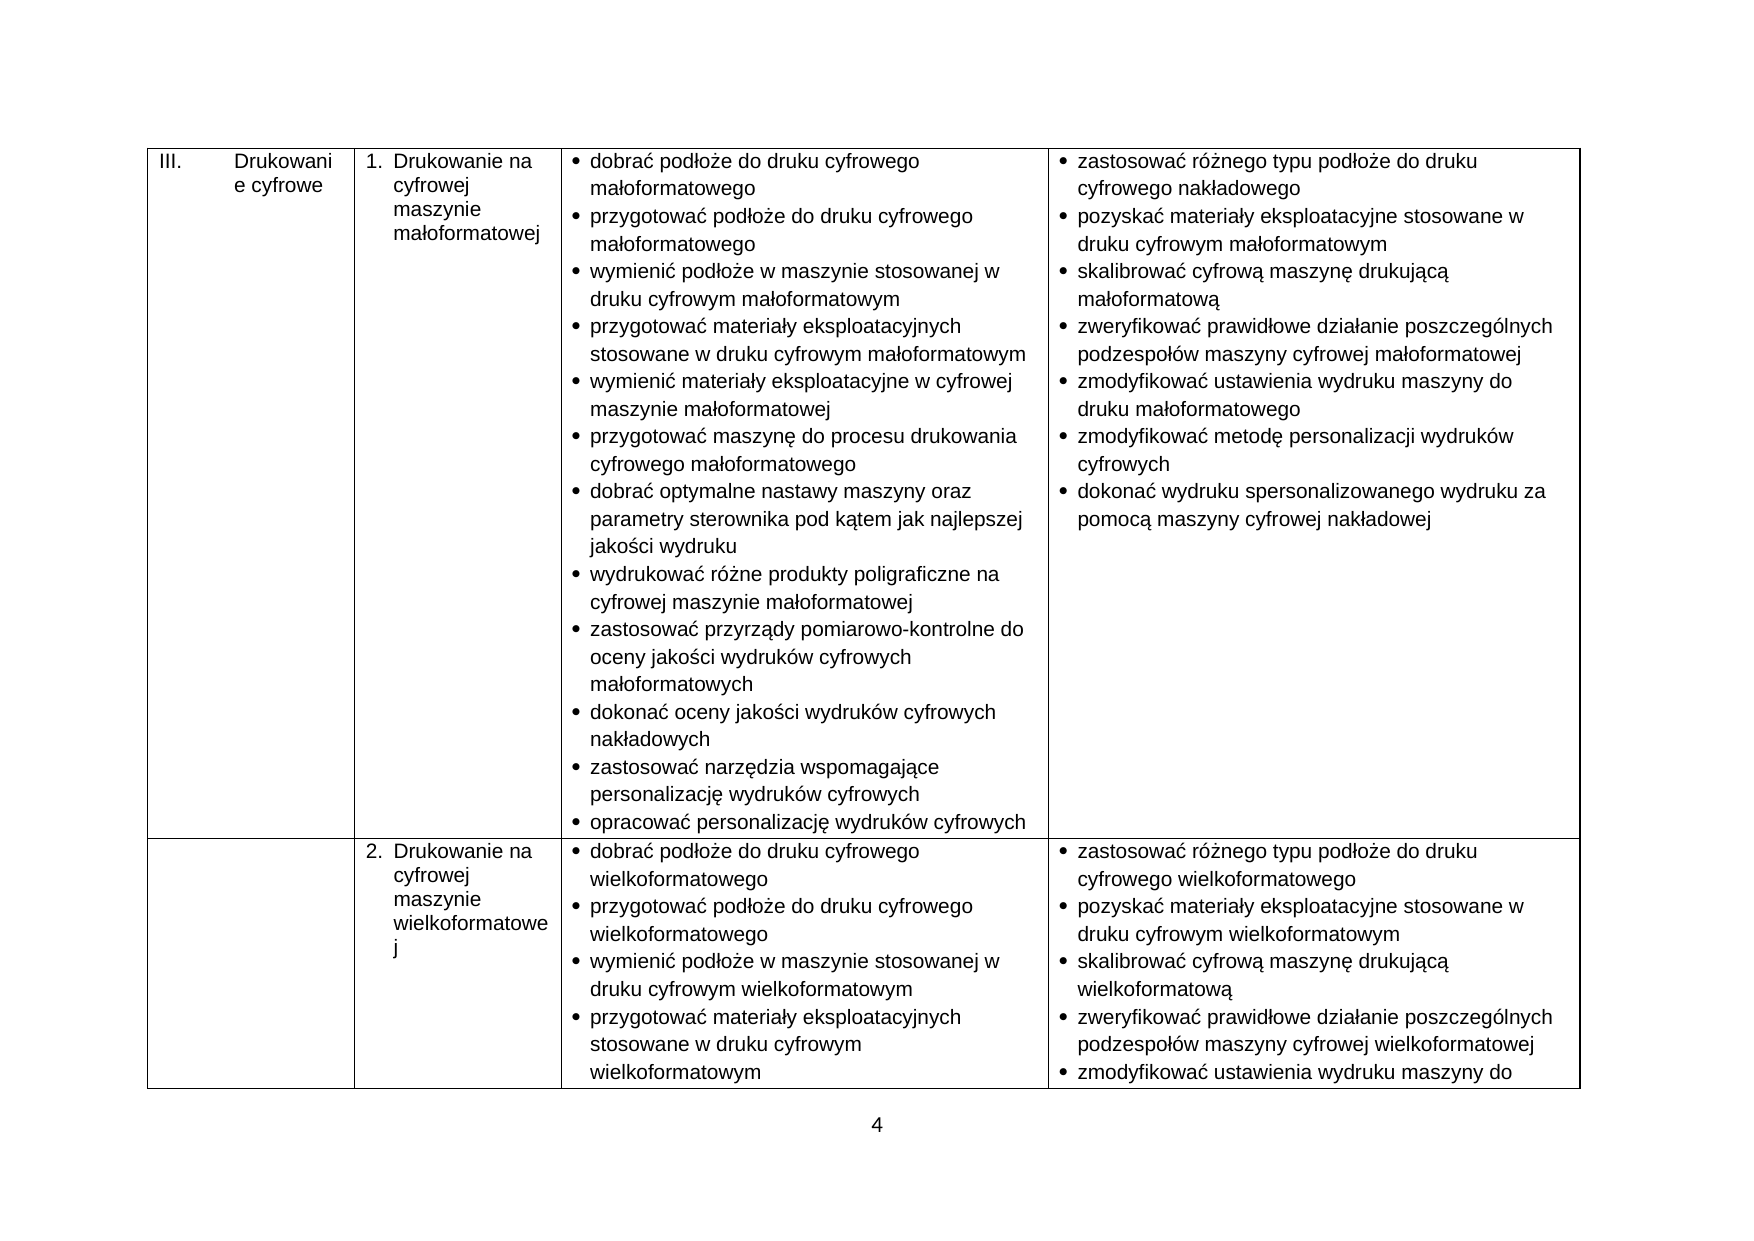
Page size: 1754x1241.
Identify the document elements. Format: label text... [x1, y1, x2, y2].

table_cell [148, 839, 354, 1088]
table_cell dobrać podłoże do druku cyfrowego małoformatowego przygotować podłoże do druku cyfrowego małoformatowego wymienić podłoże w maszynie stosowanej w druku cyfrowym małoformatowym przygotować materiały eksploatacyjnych stosowane w druku cyfrowym małoformatowym wymienić materiały eksploatacyjne w cyfrowej maszynie małoformatowej przygotować maszynę do procesu drukowania cyfrowego małoformatowego dobrać optymalne nastawy maszyny oraz parametry sterownika pod kątem jak najlepszej jakości wydruku wydrukować różne produkty poligraficzne na cyfrowej maszynie małoformatowej zastosować przyrządy pomiarowo-kontrolne do oceny jakości wydruków cyfrowych małoformatowych dokonać oceny jakości wydruków cyfrowych nakładowych zastosować narzędzia wspomagające personalizację wydruków cyfrowych opracować personalizację wydruków cyfrowych [562, 149, 1048, 838]
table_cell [562, 839, 1048, 1088]
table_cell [1049, 839, 1579, 1088]
table_cell zastosować różnego typu podłoże do druku cyfrowego nakładowego pozyskać materiały eksploatacyjne stosowane w druku cyfrowym małoformatowym skalibrować cyfrową maszynę drukującą małoformatową zweryfikować prawidłowe działanie poszczególnych podzespołów maszyny cyfrowej małoformatowej zmodyfikować ustawienia wydruku maszyny do druku małoformatowego zmodyfikować metodę personalizacji wydruków cyfrowych dokonać wydruku spersonalizowanego wydruku za pomocą maszyny cyfrowej nakładowej [1049, 149, 1579, 838]
table_cell Drukowanie cyfrowe [148, 149, 354, 838]
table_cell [355, 839, 561, 1088]
table_cell Drukowanie na cyfrowej maszynie małoformatowej [355, 149, 561, 838]
